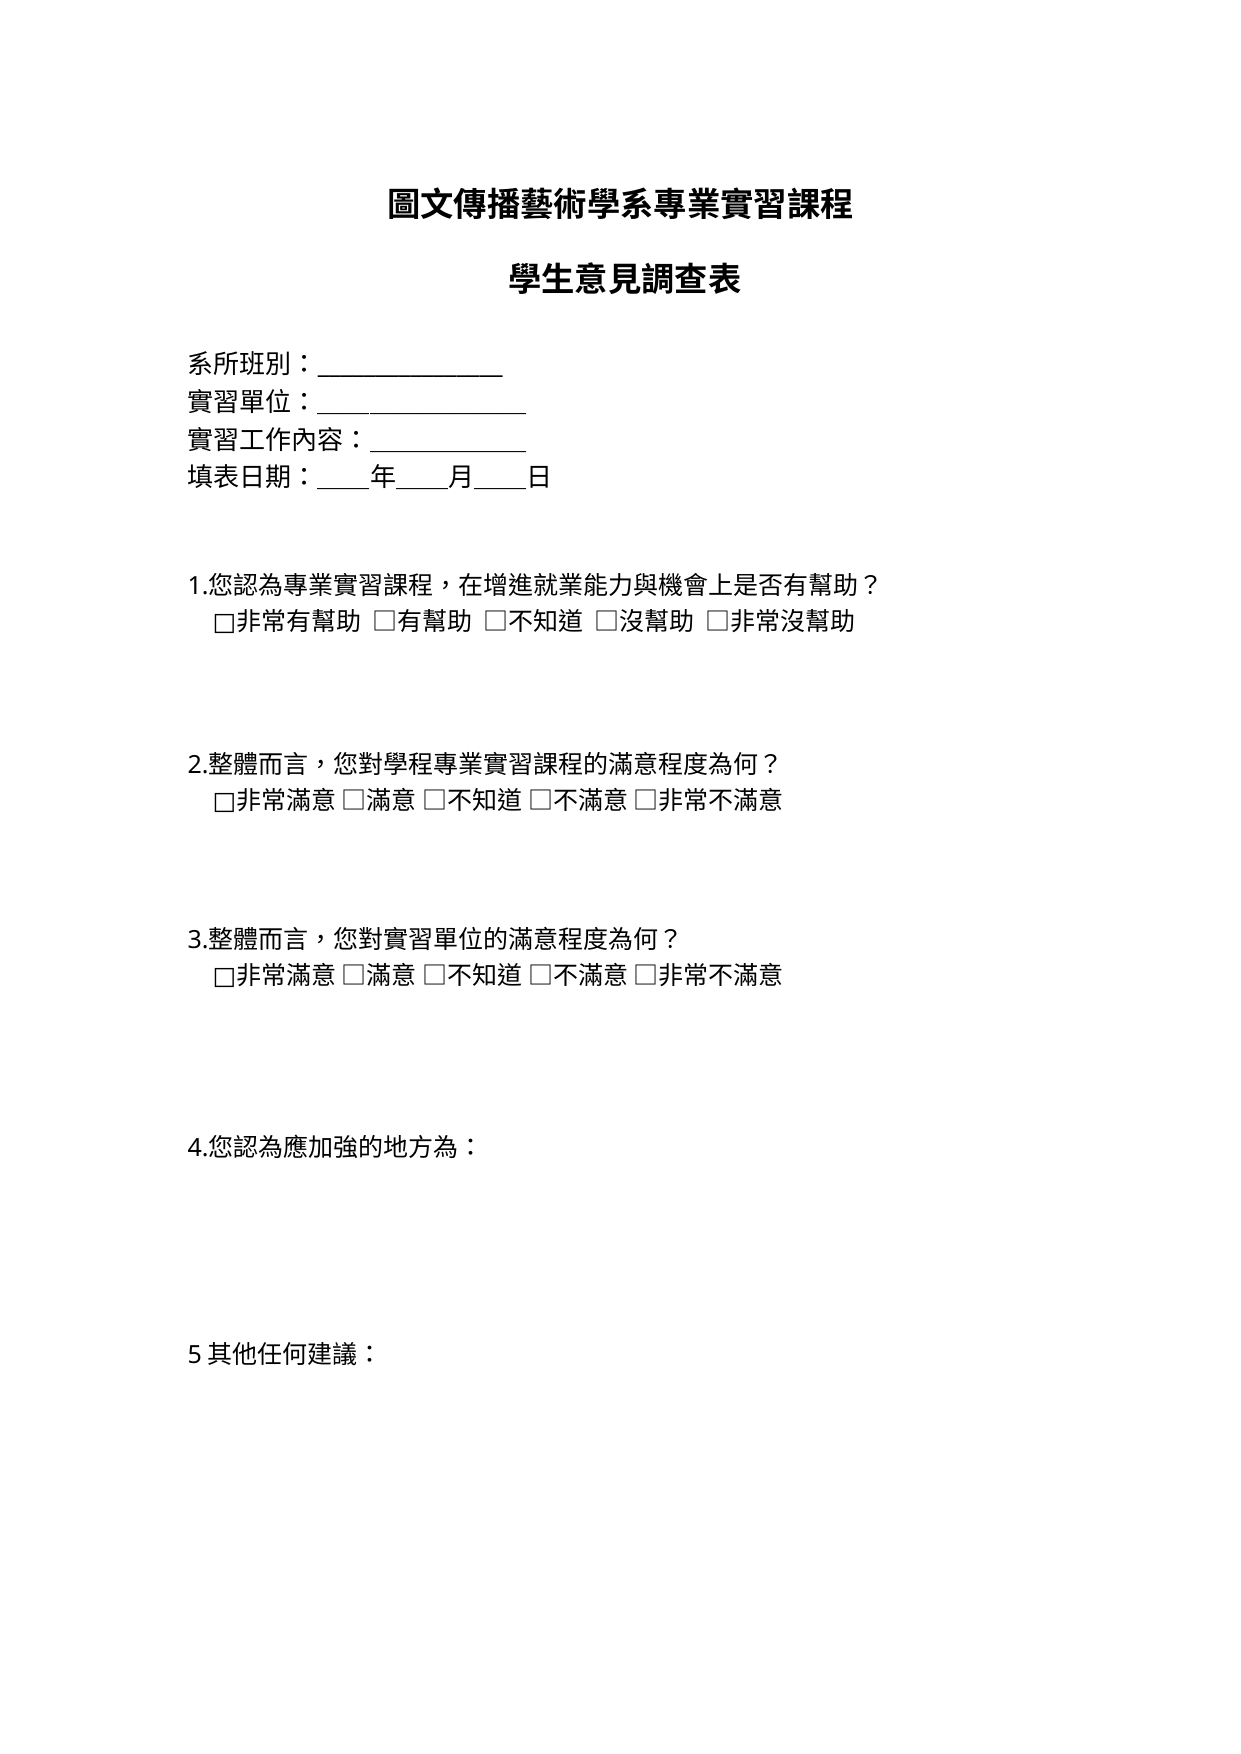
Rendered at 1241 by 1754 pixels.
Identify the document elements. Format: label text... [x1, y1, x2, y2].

text 實習工作內容：＿＿＿＿＿＿ [187, 419, 1053, 457]
text 1.您認為專業實習課程，在增進就業能力與機會上是否有幫助？ [187, 565, 1053, 602]
text 填表日期：＿＿年＿＿月＿＿日 [187, 457, 1053, 494]
text 實習單位：＿＿＿＿＿＿＿＿ [187, 381, 1053, 419]
text 學生意見調查表 [187, 239, 1053, 314]
text 5其他任何建議： [187, 1334, 1053, 1371]
text □非常滿意 □滿意 □不知道 □不滿意 □非常不滿意 [212, 781, 1053, 817]
text 系所班別：________________ [187, 343, 1053, 381]
text 圖文傳播藝術學系專業實習課程 [187, 164, 1053, 239]
text □非常滿意 □滿意 □不知道 □不滿意 □非常不滿意 [212, 955, 1053, 992]
text 4.您認為應加強的地方為： [187, 1128, 1053, 1164]
text 2.整體而言，您對學程專業實習課程的滿意程度為何？ [187, 744, 1053, 781]
text 3.整體而言，您對實習單位的滿意程度為何？ [187, 919, 1053, 955]
text □非常有幫助 □有幫助 □不知道 □沒幫助 □非常沒幫助 [212, 602, 1053, 638]
